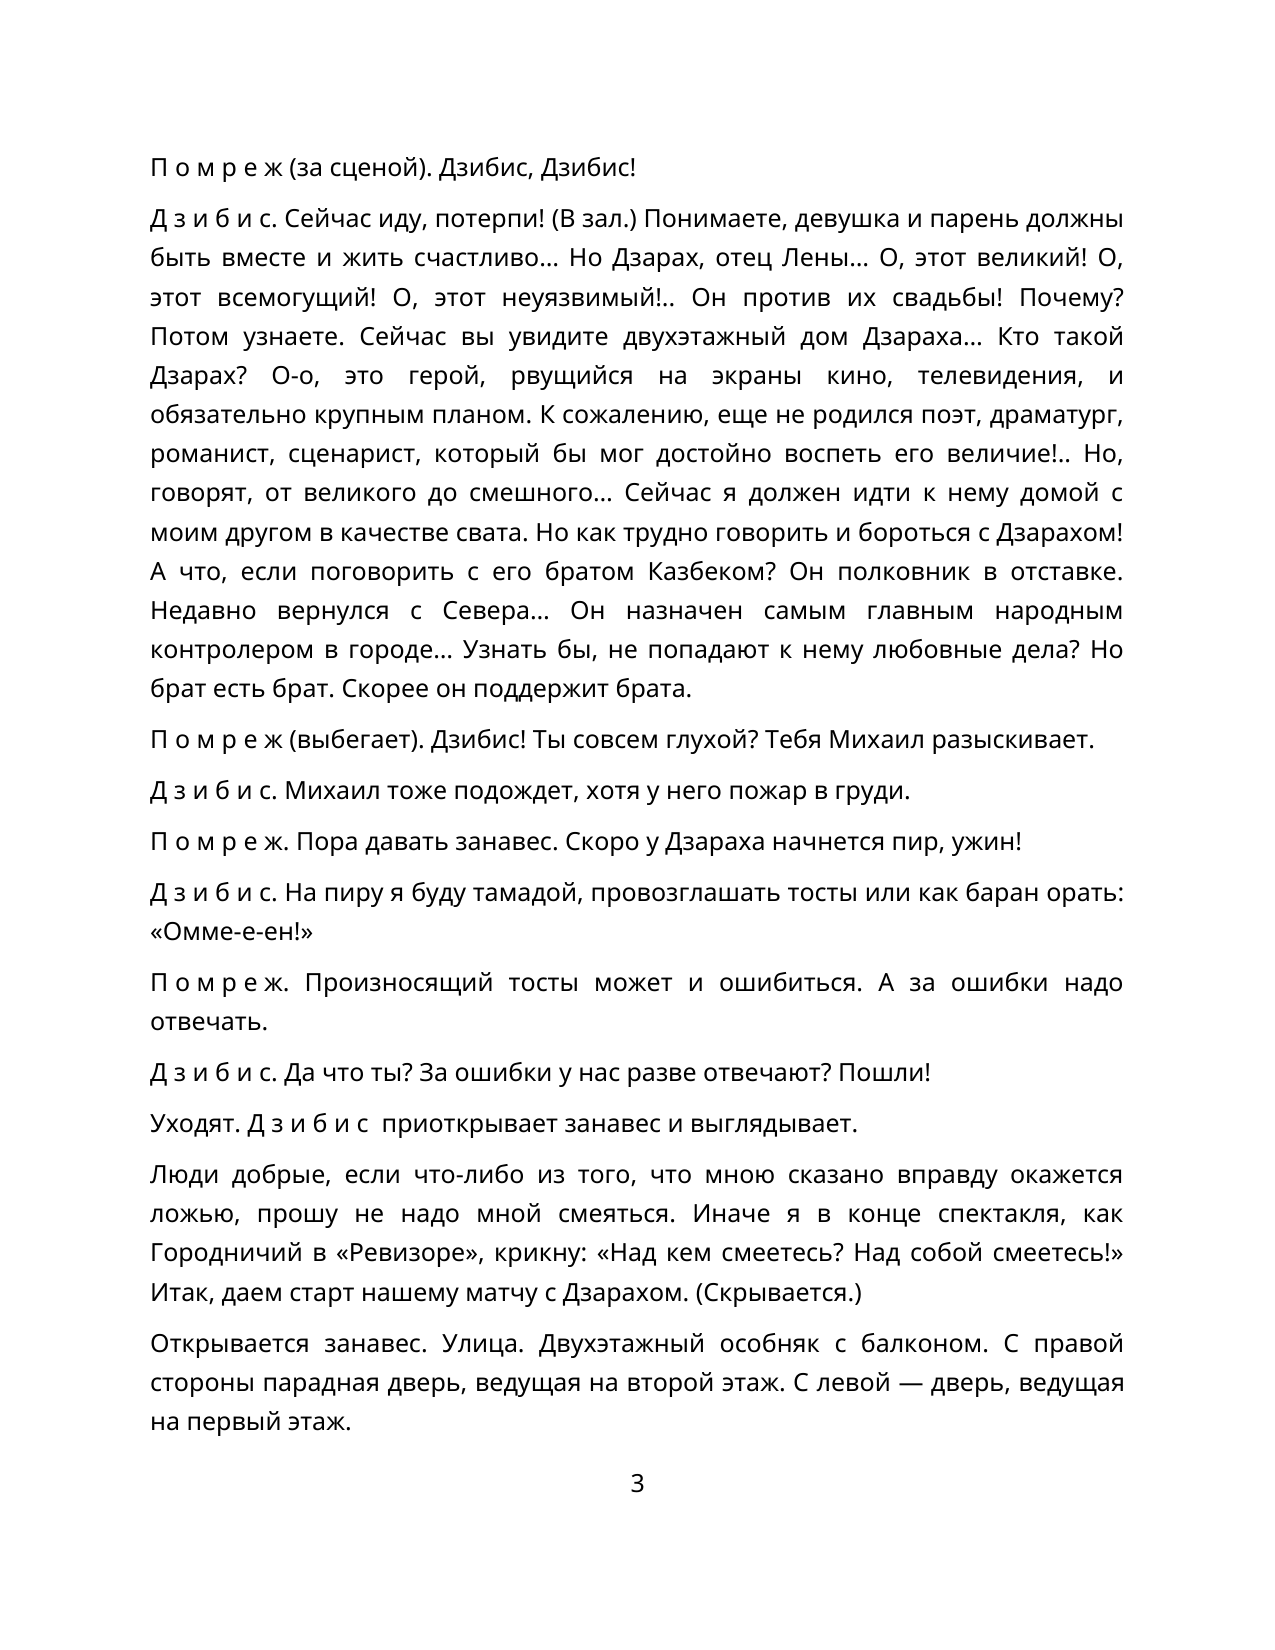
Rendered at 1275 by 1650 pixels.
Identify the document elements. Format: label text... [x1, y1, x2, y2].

text Д з и б и с. Сейчас иду, потерпи! (В зал.) Понимаете, девушка и парень должны быть вместе и жить счастливо… Но Дзарах, отец Лены… О, этот великий! О, этот всемогущий! О, этот неуязвимый!.. Он против их свадьбы! Почему? Потом узнаете. Сейчас вы увидите двухэтажный дом Дзараха… Кто такой Дзарах? О-о, это герой, рвущийся на экраны кино, телевидения, и обязательно крупным планом. К сожалению, еще не родился поэт, драматург, романист, сценарист, который бы мог достойно воспеть его величие!.. Но, говорят, от великого до смешного… Сейчас я должен идти к нему домой с моим другом в качестве свата. Но как трудно говорить и бороться с Дзарахом! А что, если поговорить с его братом Казбеком? Он полковник в отставке. Недавно вернулся с Севера… Он назначен самым главным народным контролером в городе… Узнать бы, не попадают к нему любовные дела? Но брат есть брат. Скорее он поддержит брата. [150, 201, 1125, 705]
text Д з и б и с. Михаил тоже подождет, хотя у него пожар в груди. [150, 773, 1125, 807]
text Уходят. Д з и б и с приоткрывает занавес и выглядывает. [150, 1106, 1125, 1140]
text Д з и б и с. Да что ты? За ошибки у нас разве отвечают? Пошли! [150, 1055, 1125, 1089]
text П о м р е ж (за сценой). Дзибис, Дзибис! [150, 150, 1125, 184]
text П о м р е ж. Произносящий тосты может и ошибиться. А за ошибки надо отвечать. [150, 965, 1125, 1038]
text Д з и б и с. На пиру я буду тамадой, провозглашать тосты или как баран орать: «Омме-е-ен!» [150, 875, 1125, 948]
text Люди добрые, если что-либо из того, что мною сказано вправду окажется ложью, прошу не надо мной смеяться. Иначе я в конце спектакля, как Городничий в «Ревизоре», крикну: «Над кем смеетесь? Над собой смеетесь!» Итак, даем старт нашему матчу с Дзарахом. (Скрывается.) [150, 1157, 1125, 1308]
text Открывается занавес. Улица. Двухэтажный особняк с балконом. С правой стороны парадная дверь, ведущая на второй этаж. С левой — дверь, ведущая на первый этаж. [150, 1325, 1125, 1438]
text П о м р е ж (выбегает). Дзибис! Ты совсем глухой? Тебя Михаил разыскивает. [150, 722, 1125, 756]
text П о м р е ж. Пора давать занавес. Скоро у Дзараха начнется пир, ужин! [150, 824, 1125, 858]
